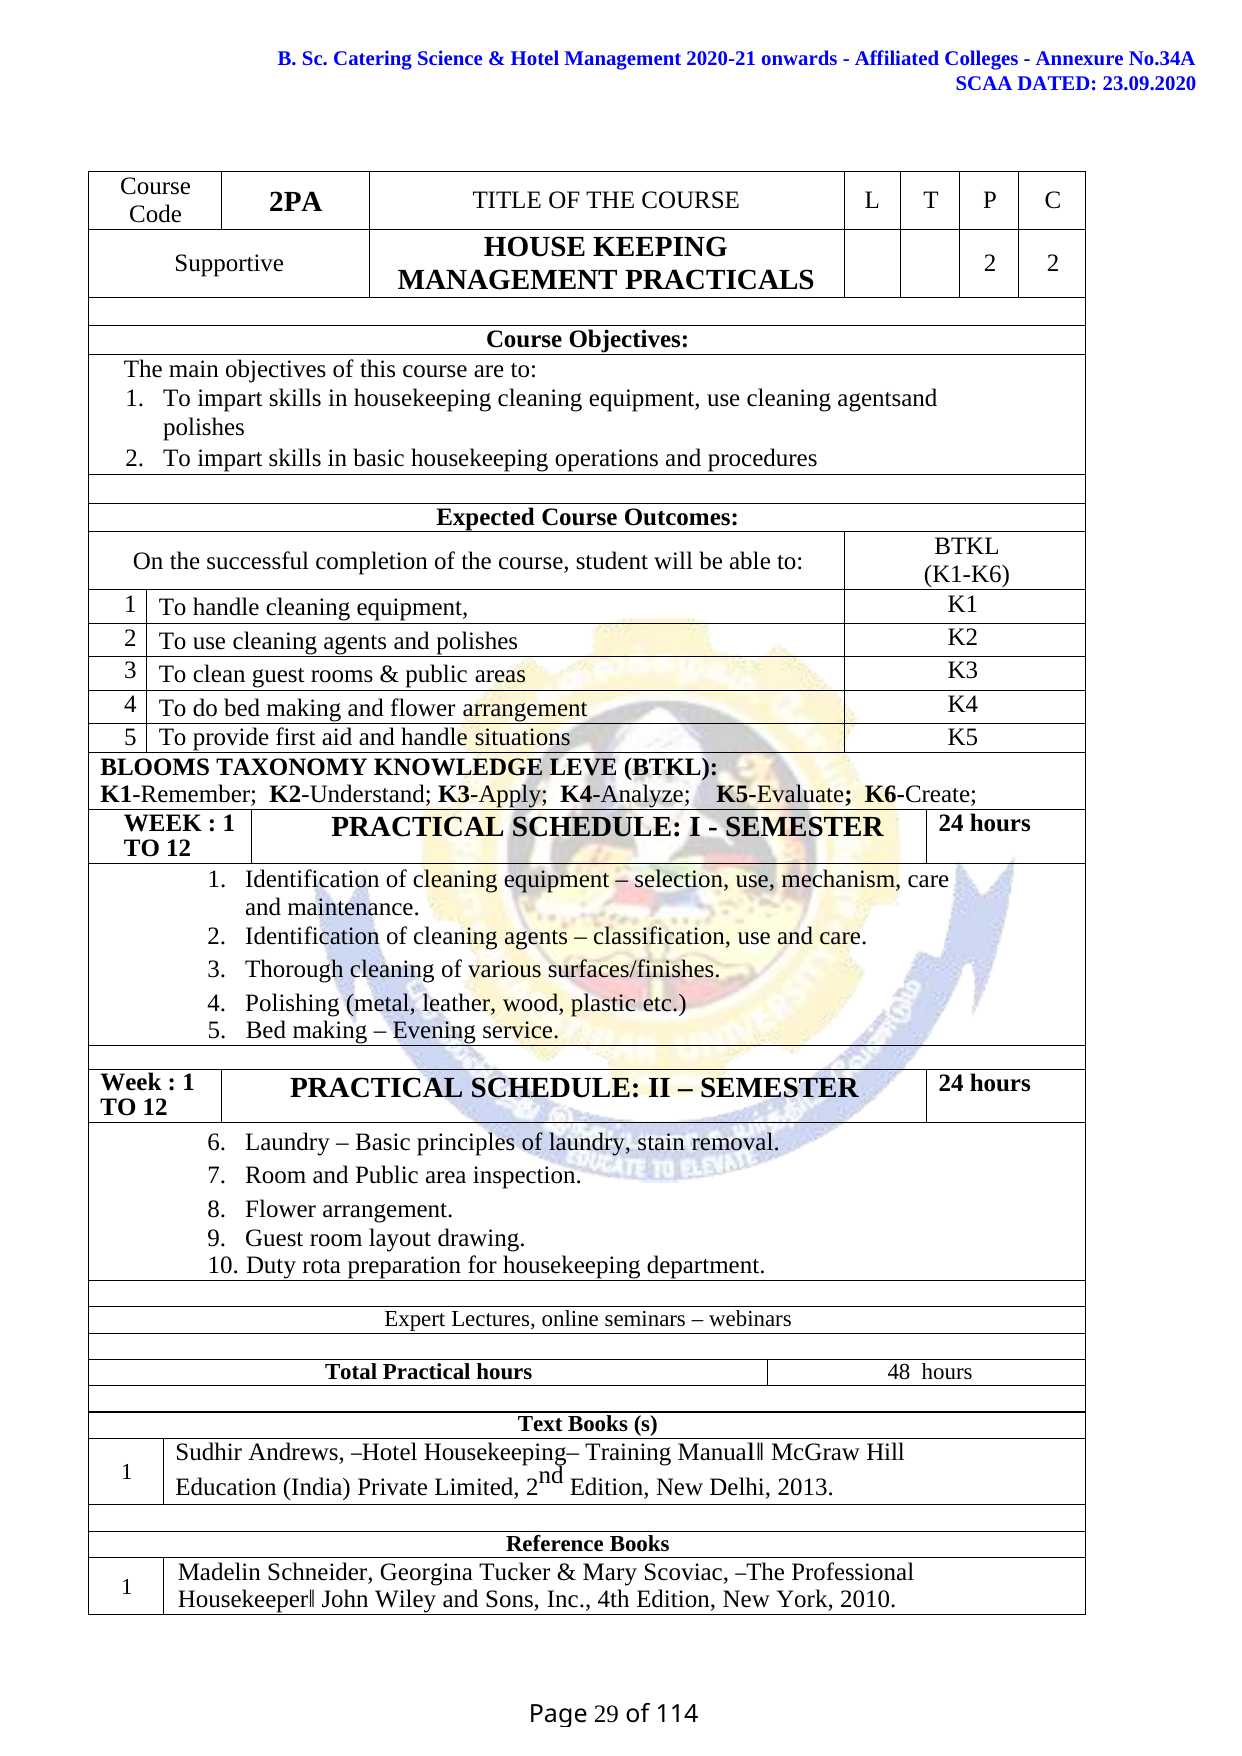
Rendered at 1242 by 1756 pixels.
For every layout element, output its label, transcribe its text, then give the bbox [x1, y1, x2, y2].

table_cell Laundry – Basic principles of laundry, stain removal. Room and Public area inspection. Flower arrangement. Guest room layout drawing. Duty rota preparation for housekeeping department. [89, 1123, 1085, 1280]
table_cell [901, 230, 959, 297]
table_cell PRACTICAL SCHEDULE: I - SEMESTER [252, 810, 926, 863]
table_cell BLOOMS TAXONOMY KNOWLEDGE LEVE (BTKL): K1-Remember; K2-Understand; K3-Apply; K4-Analyze; K5-Evaluate; K6-Create; [89, 753, 1085, 809]
table_header 2PA [222, 172, 369, 228]
table_cell Expected Course Outcomes: [89, 504, 1085, 531]
table_cell To provide first aid and handle situations [147, 724, 844, 752]
table_cell 2 [1019, 230, 1085, 297]
table_cell Expert Lectures, online seminars – webinars [89, 1307, 1085, 1333]
table_cell Text Books (s) [89, 1413, 1085, 1438]
table_cell [89, 1046, 1085, 1069]
table_cell 1 [89, 1558, 163, 1614]
table_cell On the successful completion of the course, student will be able to: [89, 532, 844, 589]
table_cell Supportive [89, 230, 369, 297]
table_header TITLE OF THE COURSE [370, 172, 844, 228]
table_cell [845, 230, 900, 297]
table_header Course Code [89, 172, 221, 228]
table_cell Madelin Schneider, Georgina Tucker & Mary Scoviac, ―The Professional Housekeeper‖ John Wiley and Sons, Inc., 4th Edition, New York, 2010. [164, 1558, 1085, 1614]
table_cell 2 [960, 230, 1018, 297]
table_cell [89, 298, 1085, 325]
table_cell 3 [89, 657, 146, 689]
table_cell To handle cleaning equipment, [147, 590, 844, 622]
table_cell To use cleaning agents and polishes [147, 624, 844, 656]
table_cell Sudhir Andrews, ―Hotel Housekeeping– Training Manual‖ McGraw Hill Education (India) Private Limited, 2nd Edition, New Delhi, 2013. [164, 1439, 1085, 1504]
table_cell Total Practical hours [89, 1360, 767, 1385]
table_cell 1 [89, 590, 146, 622]
table_cell Course Objectives: [89, 326, 1085, 354]
table_cell [89, 1386, 1085, 1411]
table_cell K2 [845, 624, 1085, 656]
table_cell 5 [89, 724, 146, 752]
table_header T [901, 172, 959, 228]
table_cell [89, 1505, 1085, 1531]
table_cell To clean guest rooms & public areas [147, 657, 844, 689]
table_cell Reference Books [89, 1532, 1085, 1557]
table_cell To do bed making and flower arrangement [147, 691, 844, 723]
table_header L [845, 172, 900, 228]
table_cell 2 [89, 624, 146, 656]
table_header P [960, 172, 1018, 228]
table_cell 24 hours [927, 810, 1085, 863]
table_header C [1019, 172, 1085, 228]
table_cell HOUSE KEEPING MANAGEMENT PRACTICALS [370, 230, 844, 297]
table_cell PRACTICAL SCHEDULE: II – SEMESTER [222, 1070, 926, 1122]
table_cell The main objectives of this course are to: To impart skills in housekeeping cleaning equipment, use cleaning agentsand polishes To impart skills in basic housekeeping operations and procedures [89, 355, 1085, 474]
table_cell Identification of cleaning equipment – selection, use, mechanism, care and maintenance. Identification of cleaning agents – classification, use and care. Thorough cleaning of various surfaces/finishes. Polishing (metal, leather, wood, plastic etc.) Bed making – Evening service. [89, 864, 1085, 1045]
table_cell K4 [845, 691, 1085, 723]
table_cell BTKL (K1-K6) [845, 532, 1085, 589]
table_cell K3 [845, 657, 1085, 689]
table_cell [89, 1281, 1085, 1306]
table_cell Week : 1 TO 12 [89, 1070, 221, 1122]
table_cell [89, 1334, 1085, 1359]
table_cell 24 hours [927, 1070, 1085, 1122]
table_cell WEEK : 1 TO 12 [89, 810, 251, 863]
table_cell 4 [89, 691, 146, 723]
table_cell K5 [845, 724, 1085, 752]
table_cell K1 [845, 590, 1085, 622]
table_cell [89, 475, 1085, 503]
table_cell 48 hours [768, 1360, 1085, 1385]
table_cell 1 [89, 1439, 163, 1504]
